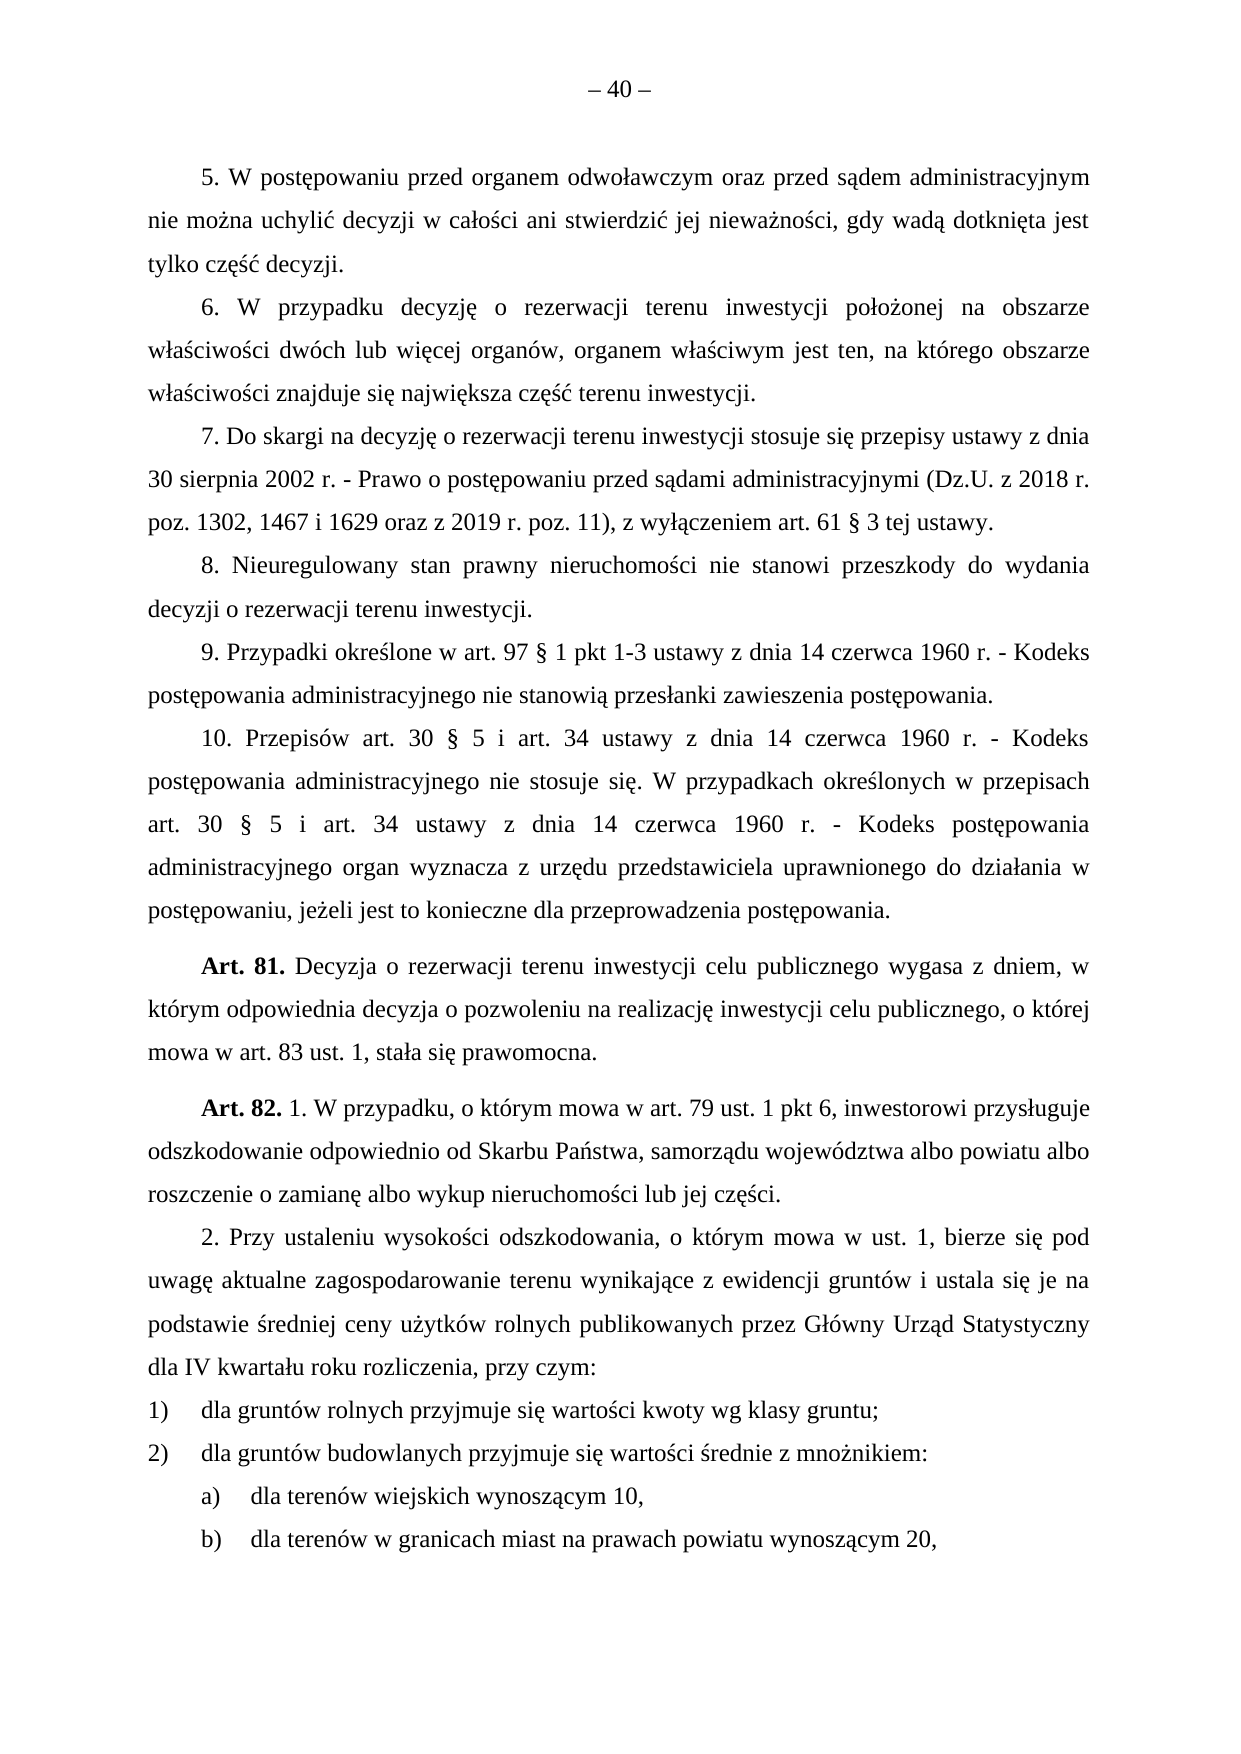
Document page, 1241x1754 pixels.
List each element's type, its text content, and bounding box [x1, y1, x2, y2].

text 9. Przypadki określone w art. 97 § 1 pkt 1-3 ustawy z dnia 14 czerwca 1960 r. - Kodeks postępowania administracyjnego nie stanowią przesłanki zawieszenia postępowania. [148, 637, 1091, 709]
text a) dla terenów wiejskich wynoszącym 10, [201, 1481, 1091, 1510]
text 10. Przepisów art. 30 § 5 i art. 34 ustawy z dnia 14 czerwca 1960 r. - Kodeks postępowania administracyjnego nie stosuje się. W przypadkach określonych w przepisach art. 30 § 5 i art. 34 ustawy z dnia 14 czerwca 1960 r. - Kodeks postępowania administracyjnego organ wyznacza z urzędu przedstawiciela uprawnionego do działania w postępowaniu, jeżeli jest to konieczne dla przeprowadzenia postępowania. [148, 723, 1091, 924]
text b) dla terenów w granicach miast na prawach powiatu wynoszącym 20, [201, 1524, 1091, 1553]
text 2) dla gruntów budowlanych przyjmuje się wartości średnie z mnożnikiem: [148, 1438, 1091, 1467]
text 8. Nieuregulowany stan prawny nieruchomości nie stanowi przeszkody do wydania decyzji o rezerwacji terenu inwestycji. [148, 551, 1091, 622]
text 1) dla gruntów rolnych przyjmuje się wartości kwoty wg klasy gruntu; [148, 1395, 1091, 1424]
text Art. 81. Decyzja o rezerwacji terenu inwestycji celu publicznego wygasa z dniem, w którym odpowiednia decyzja o pozwoleniu na realizację inwestycji celu publicznego, o której mowa w art. 83 ust. 1, stała się prawomocna. [148, 951, 1091, 1066]
text 5. W postępowaniu przed organem odwoławczym oraz przed sądem administracyjnym nie można uchylić decyzji w całości ani stwierdzić jej nieważności, gdy wadą dotknięta jest tylko część decyzji. [148, 162, 1091, 277]
text Art. 82. 1. W przypadku, o którym mowa w art. 79 ust. 1 pkt 6, inwestorowi przysługuje odszkodowanie odpowiednio od Skarbu Państwa, samorządu województwa albo powiatu albo roszczenie o zamianę albo wykup nieruchomości lub jej części. [148, 1093, 1091, 1208]
text 7. Do skargi na decyzję o rezerwacji terenu inwestycji stosuje się przepisy ustawy z dnia 30 sierpnia 2002 r. - Prawo o postępowaniu przed sądami administracyjnymi (Dz.U. z 2018 r. poz. 1302, 1467 i 1629 oraz z 2019 r. poz. 11), z wyłączeniem art. 61 § 3 tej ustawy. [148, 421, 1091, 536]
text 6. W przypadku decyzję o rezerwacji terenu inwestycji położonej na obszarze właściwości dwóch lub więcej organów, organem właściwym jest ten, na którego obszarze właściwości znajduje się największa część terenu inwestycji. [148, 292, 1091, 407]
text 2. Przy ustaleniu wysokości odszkodowania, o którym mowa w ust. 1, bierze się pod uwagę aktualne zagospodarowanie terenu wynikające z ewidencji gruntów i ustala się je na podstawie średniej ceny użytków rolnych publikowanych przez Główny Urząd Statystyczny dla IV kwartału roku rozliczenia, przy czym: [148, 1222, 1091, 1381]
